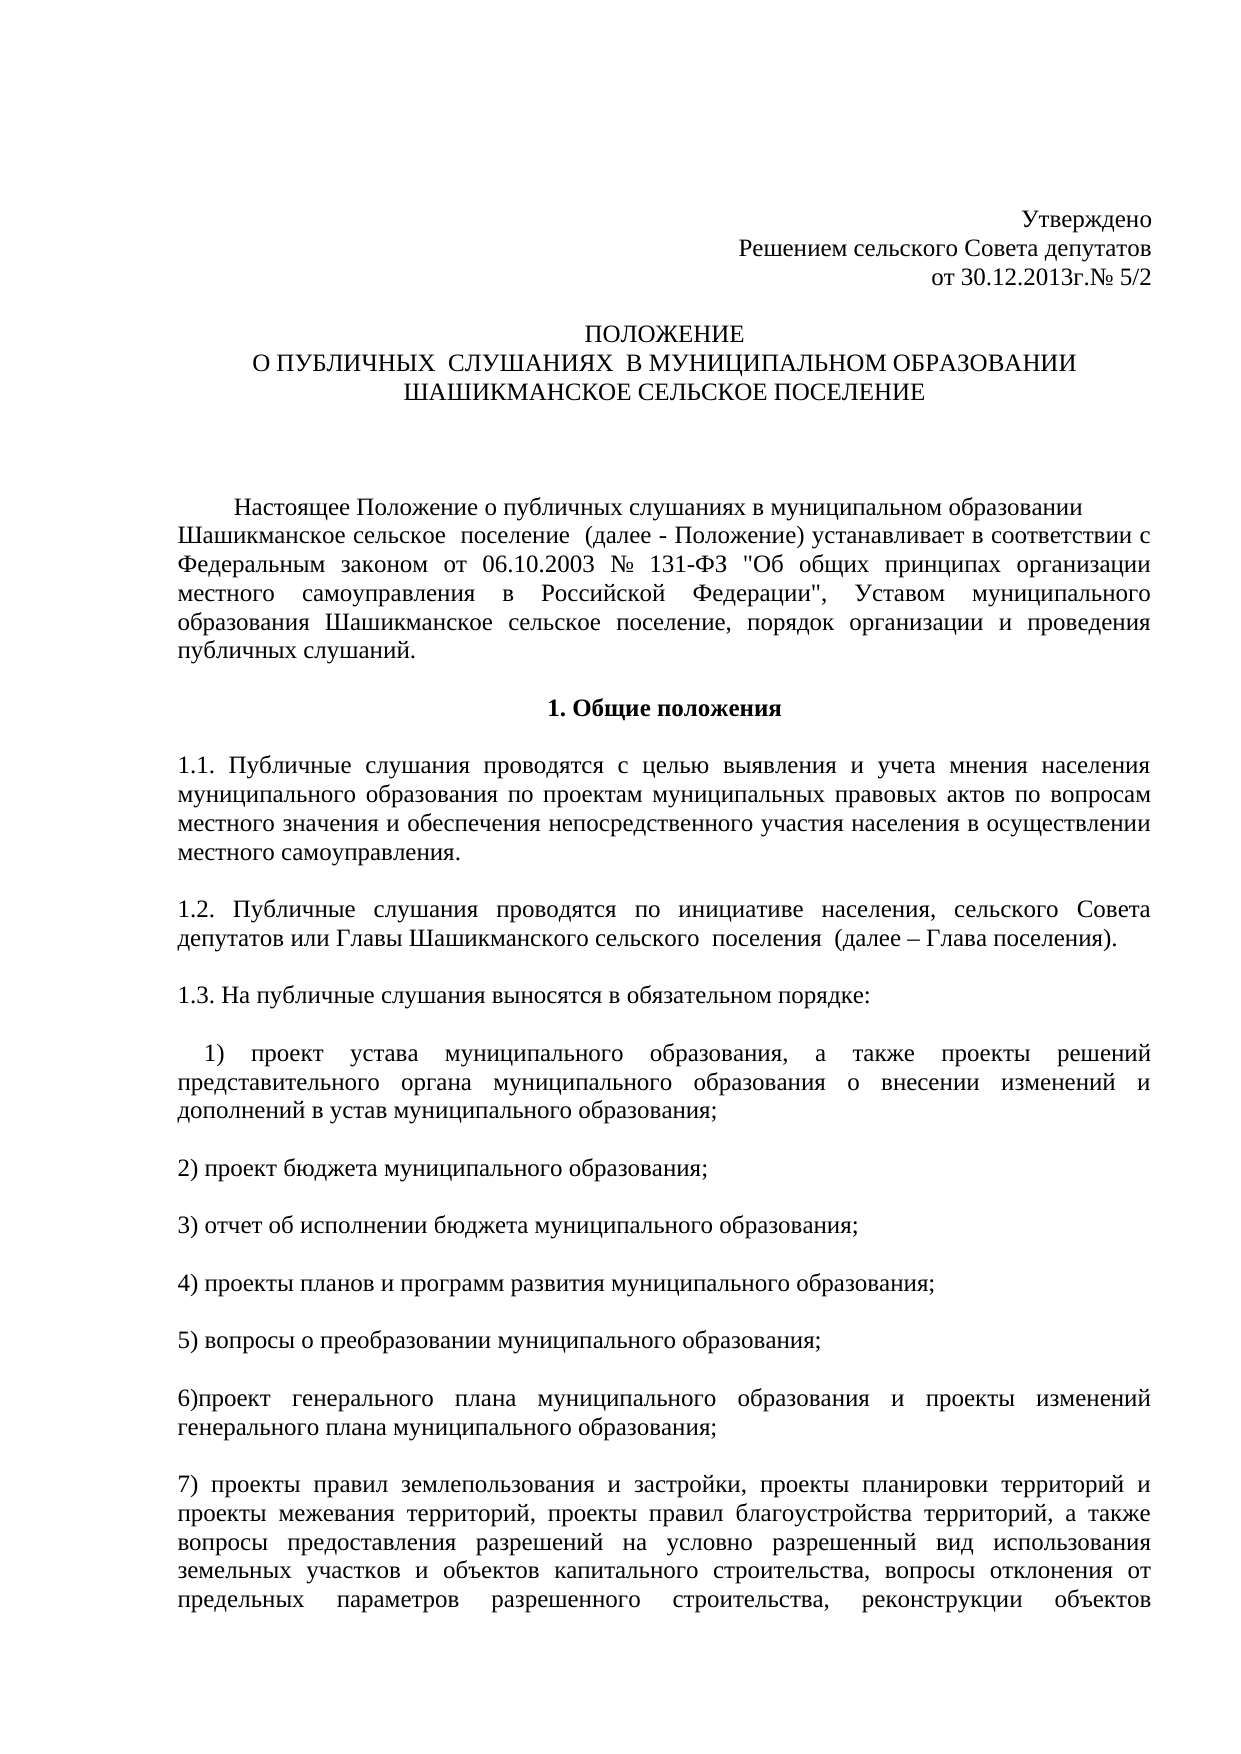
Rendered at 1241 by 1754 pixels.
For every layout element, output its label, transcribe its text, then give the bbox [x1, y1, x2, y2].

text 1.2. Публичные слушания проводятся по инициативе населения, сельского Совета депутатов или Главы Шашикманского сельского поселения (далее – Глава поселения). [177, 894, 1152, 952]
text 2) проект бюджета муниципального образования; [177, 1153, 1152, 1182]
text ШАШИКМАНСКОЕ СЕЛЬСКОЕ ПОСЕЛЕНИЕ [177, 377, 1152, 406]
text Настоящее Положение о публичных слушаниях в муниципальном образовании [177, 492, 1152, 521]
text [177, 1469, 1152, 1613]
text О ПУБЛИЧНЫХ СЛУШАНИЯХ В МУНИЦИПАЛЬНОМ ОБРАЗОВАНИИ [177, 348, 1152, 377]
text Решением сельского Совета депутатов [177, 233, 1152, 262]
text 5) вопросы о преобразовании муниципального образования; [177, 1326, 1152, 1354]
text 6)проект генерального плана муниципального образования и проекты изменений генерального плана муниципального образования; [177, 1383, 1152, 1441]
text от 30.12.2013г.№ 5/2 [177, 262, 1152, 291]
text ПОЛОЖЕНИЕ [177, 319, 1152, 348]
text 3) отчет об исполнении бюджета муниципального образования; [177, 1211, 1152, 1239]
text Утверждено [177, 204, 1152, 233]
text Шашикманское сельское поселение (далее - Положение) устанавливает в соответствии с Федеральным законом от 06.10.2003 № 131-ФЗ "Об общих принципах организации местного самоуправления в Российской Федерации", Уставом муниципального образования Шашикманское сельское поселение, порядок организации и проведения публичных слушаний. [177, 521, 1152, 664]
text 1.1. Публичные слушания проводятся с целью выявления и учета мнения населения муниципального образования по проектам муниципальных правовых актов по вопросам местного значения и обеспечения непосредственного участия населения в осуществлении местного самоуправления. [177, 751, 1152, 866]
text 1) проект устава муниципального образования, а также проекты решений представительного органа муниципального образования о внесении изменений и дополнений в устав муниципального образования; [177, 1038, 1152, 1124]
text 1. Общие положения [177, 693, 1152, 722]
text 4) проекты планов и программ развития муниципального образования; [177, 1268, 1152, 1297]
text 1.3. На публичные слушания выносятся в обязательном порядке: [177, 981, 1152, 1009]
